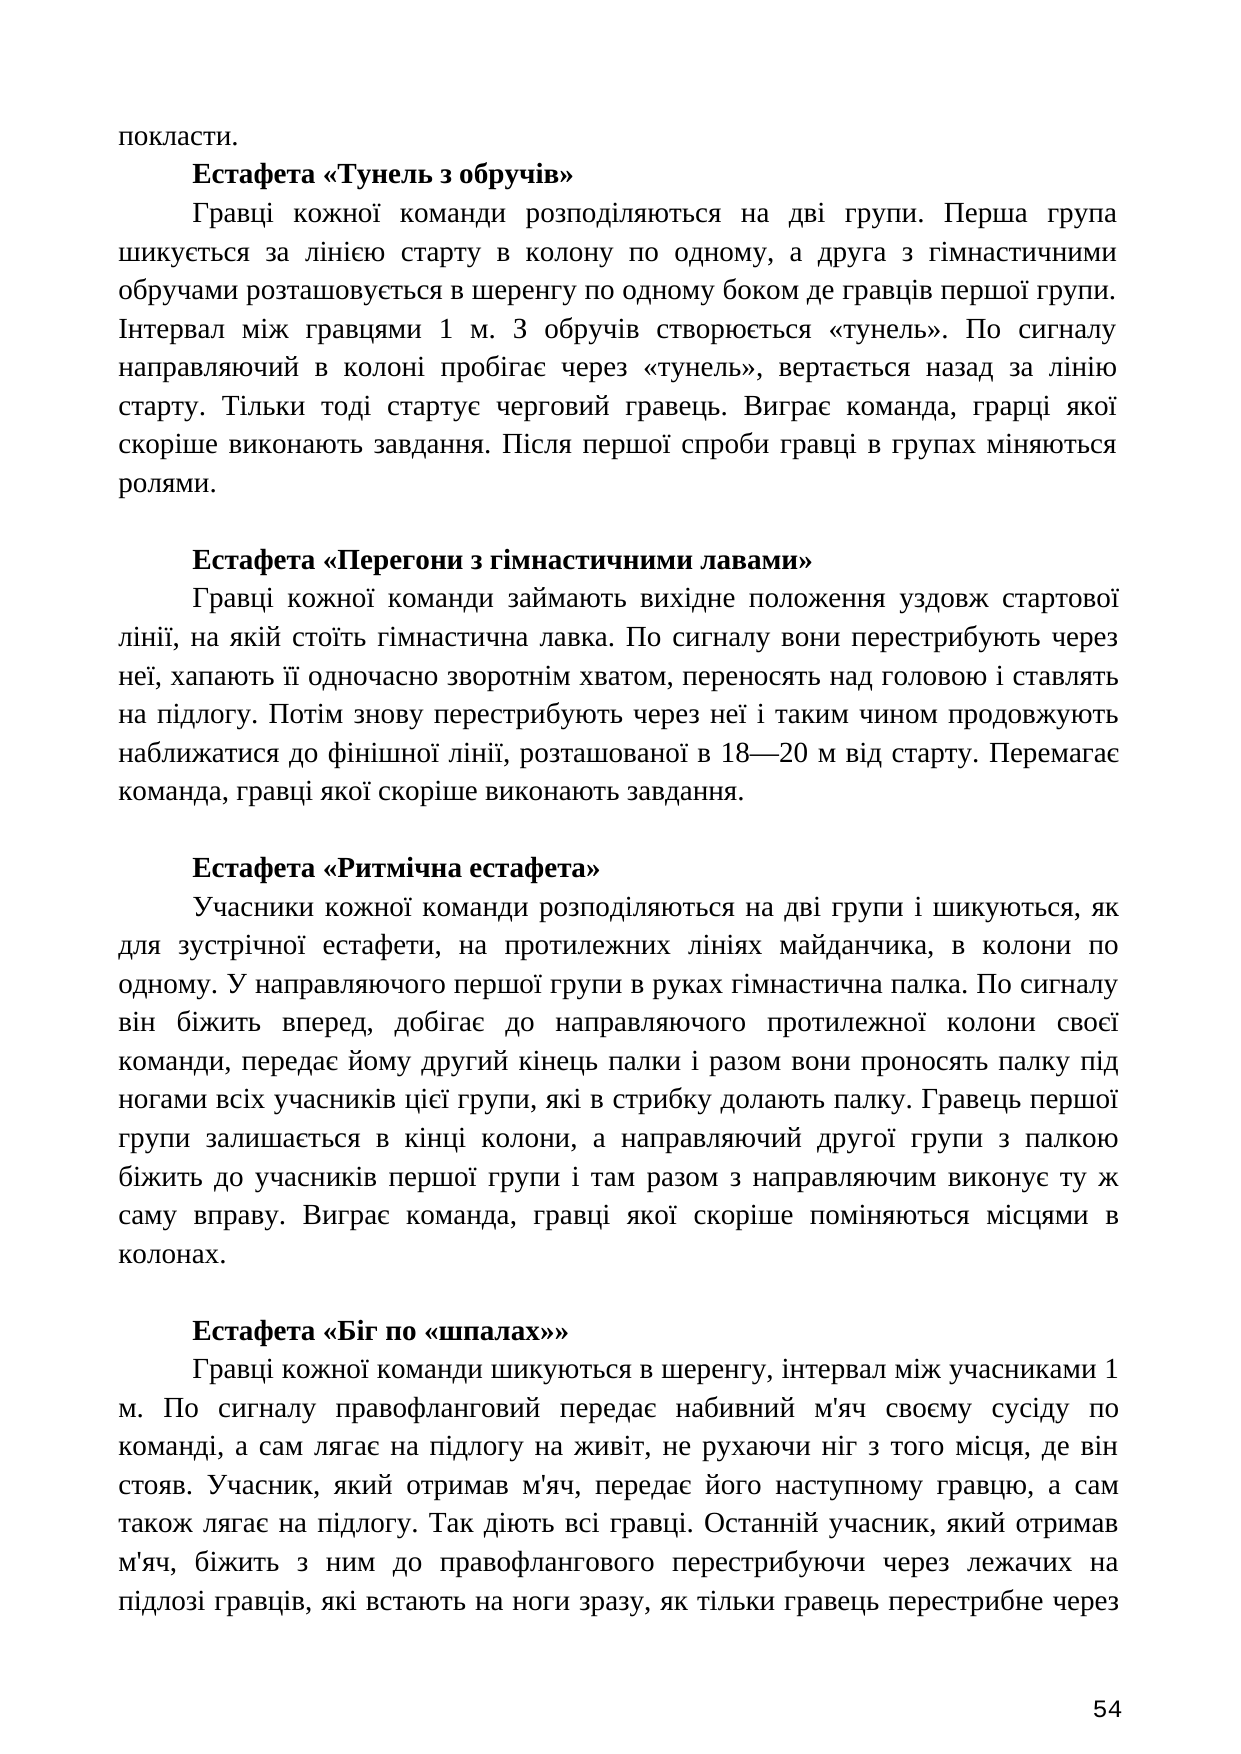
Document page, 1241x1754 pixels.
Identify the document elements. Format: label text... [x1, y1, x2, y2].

text Гравці кожної команди займають вихідне положення уздовж стартової лінії, на якій стоїть гімнастична лавка. По сигналу вони перестрибують через неї, хапають її одночасно зворотнім хватом, переносять над головою і ставлять на підлогу. Потім знову перестрибують через неї і таким чином продовжують наближатися до фінішної лінії, розташованої в 18—20 м від старту. Перемагає команда, гравці якої скоріше виконають завдання. [118, 581, 1120, 807]
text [118, 118, 1118, 152]
text Учасники кожної команди розподіляються на дві групи і шикуються, як для зустрічної естафети, на протилежних лініях майданчика, в колони по одному. У направляючого першої групи в руках гімнастична палка. По сигналу він біжить вперед, добігає до направляючого протилежної колони своєї команди, передає йому другий кінець палки і разом вони проносять палку під ногами всіх учасників цієї групи, які в стрибку долають палку. Гравець першої групи залишається в кінці колони, а направляючий другої групи з палкою біжить до учасників першої групи і там разом з направляючим виконує ту ж саму вправу. Виграє команда, гравці якої скоріше поміняються місцями в колонах. [118, 889, 1120, 1269]
text Естафета «Біг по «шпалах»» [118, 1313, 1122, 1346]
text Естафета «Ритмічна естафета» [118, 850, 1122, 884]
text Естафета «Перегони з гімнастичними лавами» [118, 542, 1122, 576]
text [118, 1351, 1120, 1616]
text Естафета «Тунель з обручів» [118, 157, 1122, 190]
text Гравці кожної команди розподіляються на дві групи. Перша група шикується за лінією старту в колону по одному, а друга з гімнастичними обручами розташовується в шеренгу по одному боком де гравців першої групи. Інтервал між гравцями 1 м. З обручів створюється «тунель». По сигналу направляючий в колоні пробігає через «тунель», вертається назад за лінію старту. Тільки тоді стартує черговий гравець. Виграє команда, грарці якої скоріше виконають завдання. Після першої спроби гравці в групах міняються ролями. [118, 195, 1118, 498]
